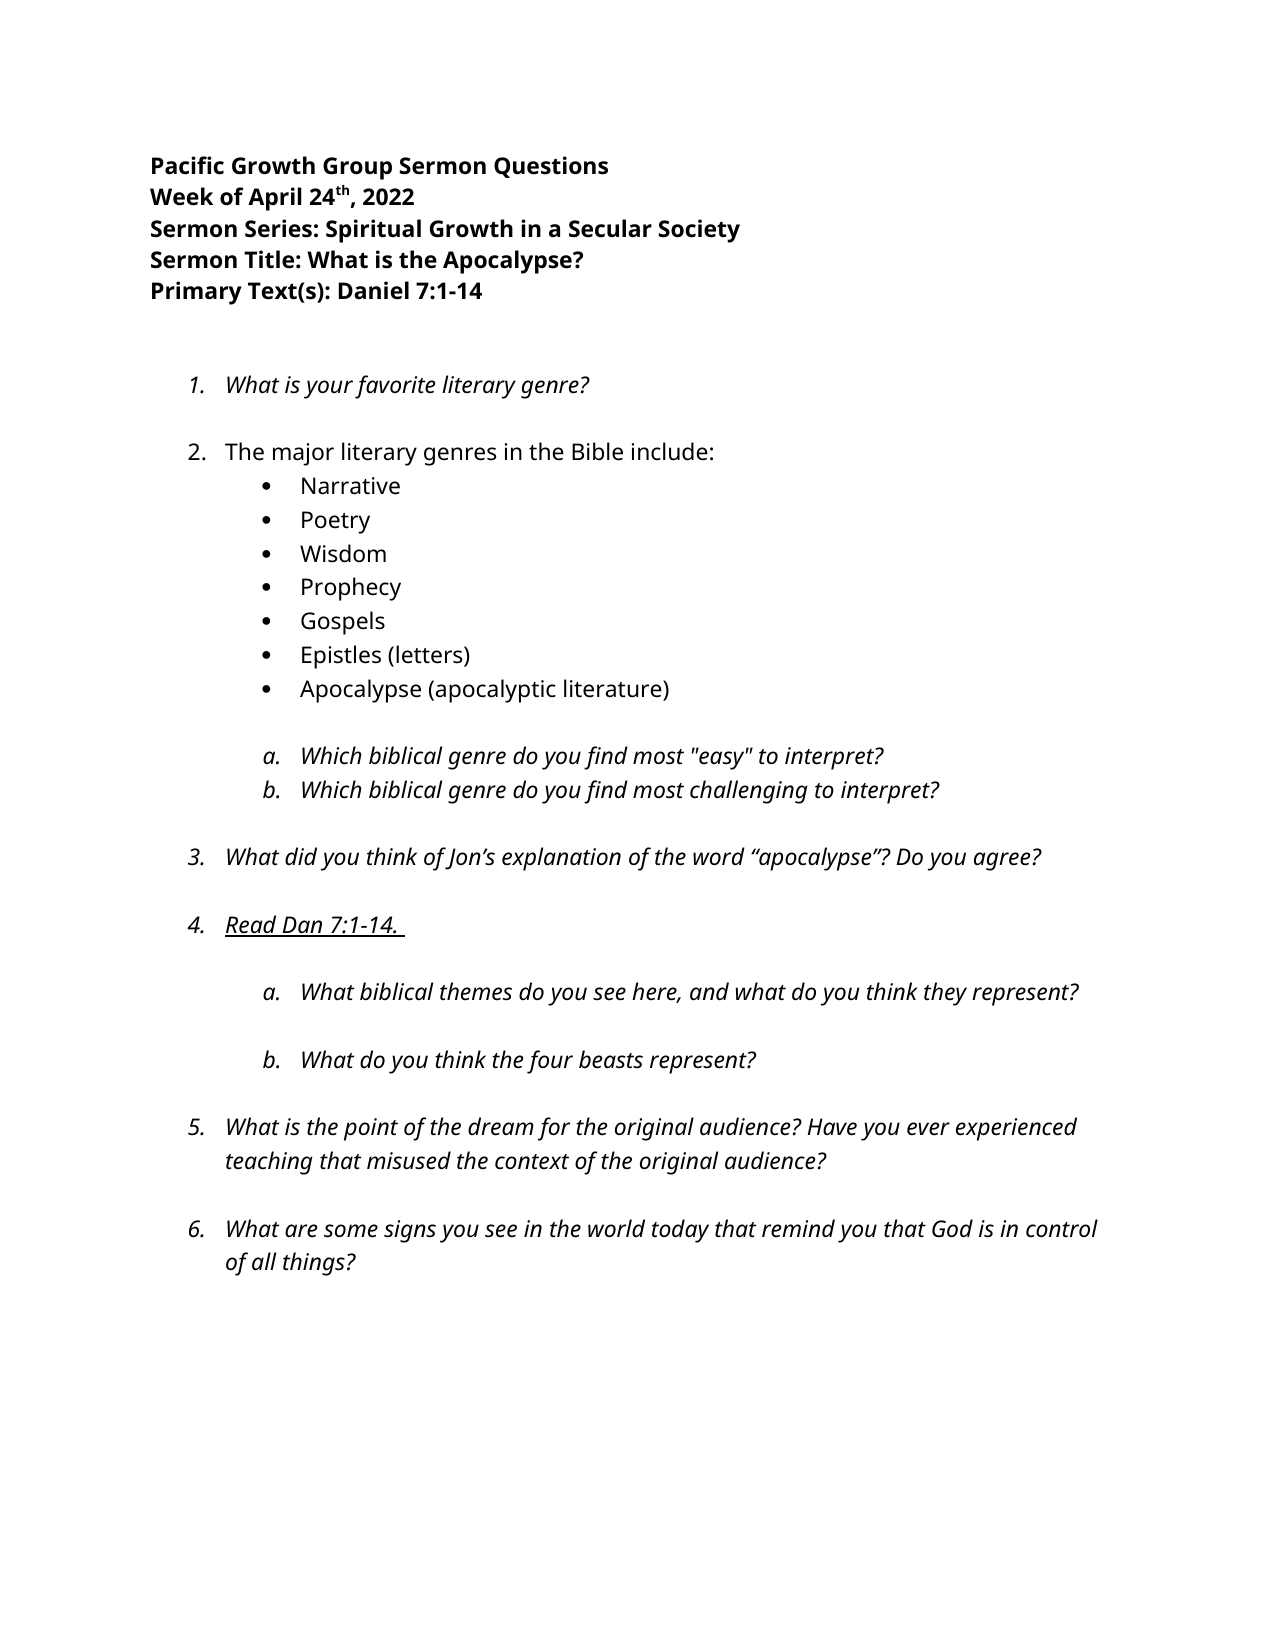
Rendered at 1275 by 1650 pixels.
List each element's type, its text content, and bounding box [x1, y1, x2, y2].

list Narrative [262, 470, 1125, 501]
list Gospels [262, 605, 1125, 636]
list Prophecy [262, 571, 1125, 602]
list What is the point of the dream for the original audience? Have you ever experienced teaching that misused the context of the original audience? [187, 1111, 1125, 1176]
list What biblical themes do you see here, and what do you think they represent? [262, 976, 1125, 1007]
text Sermon Title: What is the Apocalypse? [150, 244, 1125, 275]
list The major literary genres in the Bible include: [187, 436, 1125, 467]
list Poetry [262, 504, 1125, 535]
text Sermon Series: Spiritual Growth in a Secular Society [150, 212, 1125, 244]
list What did you think of Jon’s explanation of the word “apocalypse”? Do you agree? [187, 841, 1125, 872]
text Pacific Growth Group Sermon Questions [150, 150, 1125, 181]
list Apocalypse (apocalyptic literature) [262, 672, 1125, 704]
list Wisdom [262, 537, 1125, 569]
list Which biblical genre do you find most challenging to interpret? [262, 774, 1125, 805]
list What are some signs you see in the world today that remind you that God is in control of all things? [187, 1212, 1125, 1277]
list What is your favorite literary genre? [187, 369, 1125, 400]
list Which biblical genre do you find most "easy" to interpret? [262, 740, 1125, 771]
list Epistles (letters) [262, 639, 1125, 670]
text Week of April 24th, 2022 [150, 181, 1125, 212]
list What do you think the four beasts represent? [262, 1044, 1125, 1075]
list Read Dan 7:1-14. [187, 909, 1125, 940]
text Primary Text(s): Daniel 7:1-14 [150, 275, 1125, 306]
